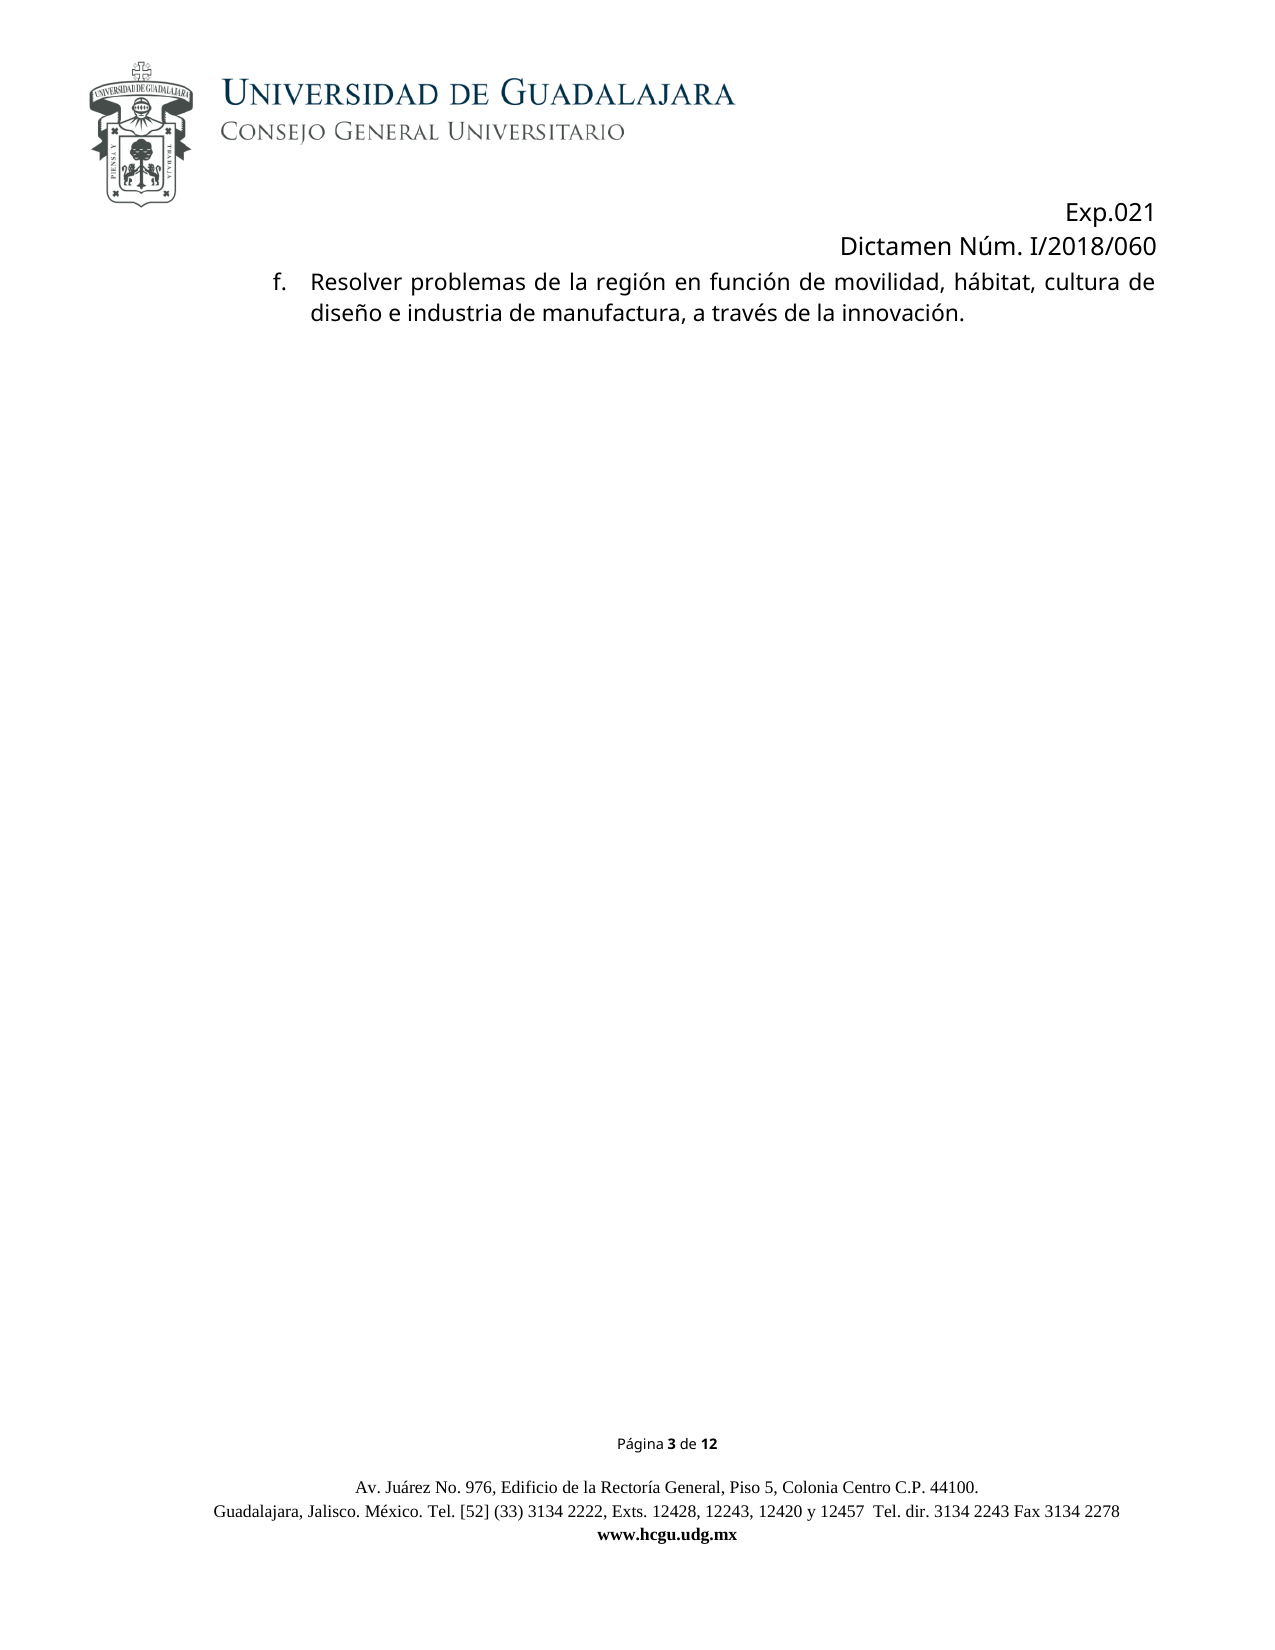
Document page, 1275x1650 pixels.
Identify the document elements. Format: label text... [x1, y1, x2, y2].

picture [1, 1, 1274, 268]
list Resolver problemas de la región en función de movilidad, hábitat, cultura de diseño e industria de manufactura, a través de la innovación. [273, 266, 1157, 328]
